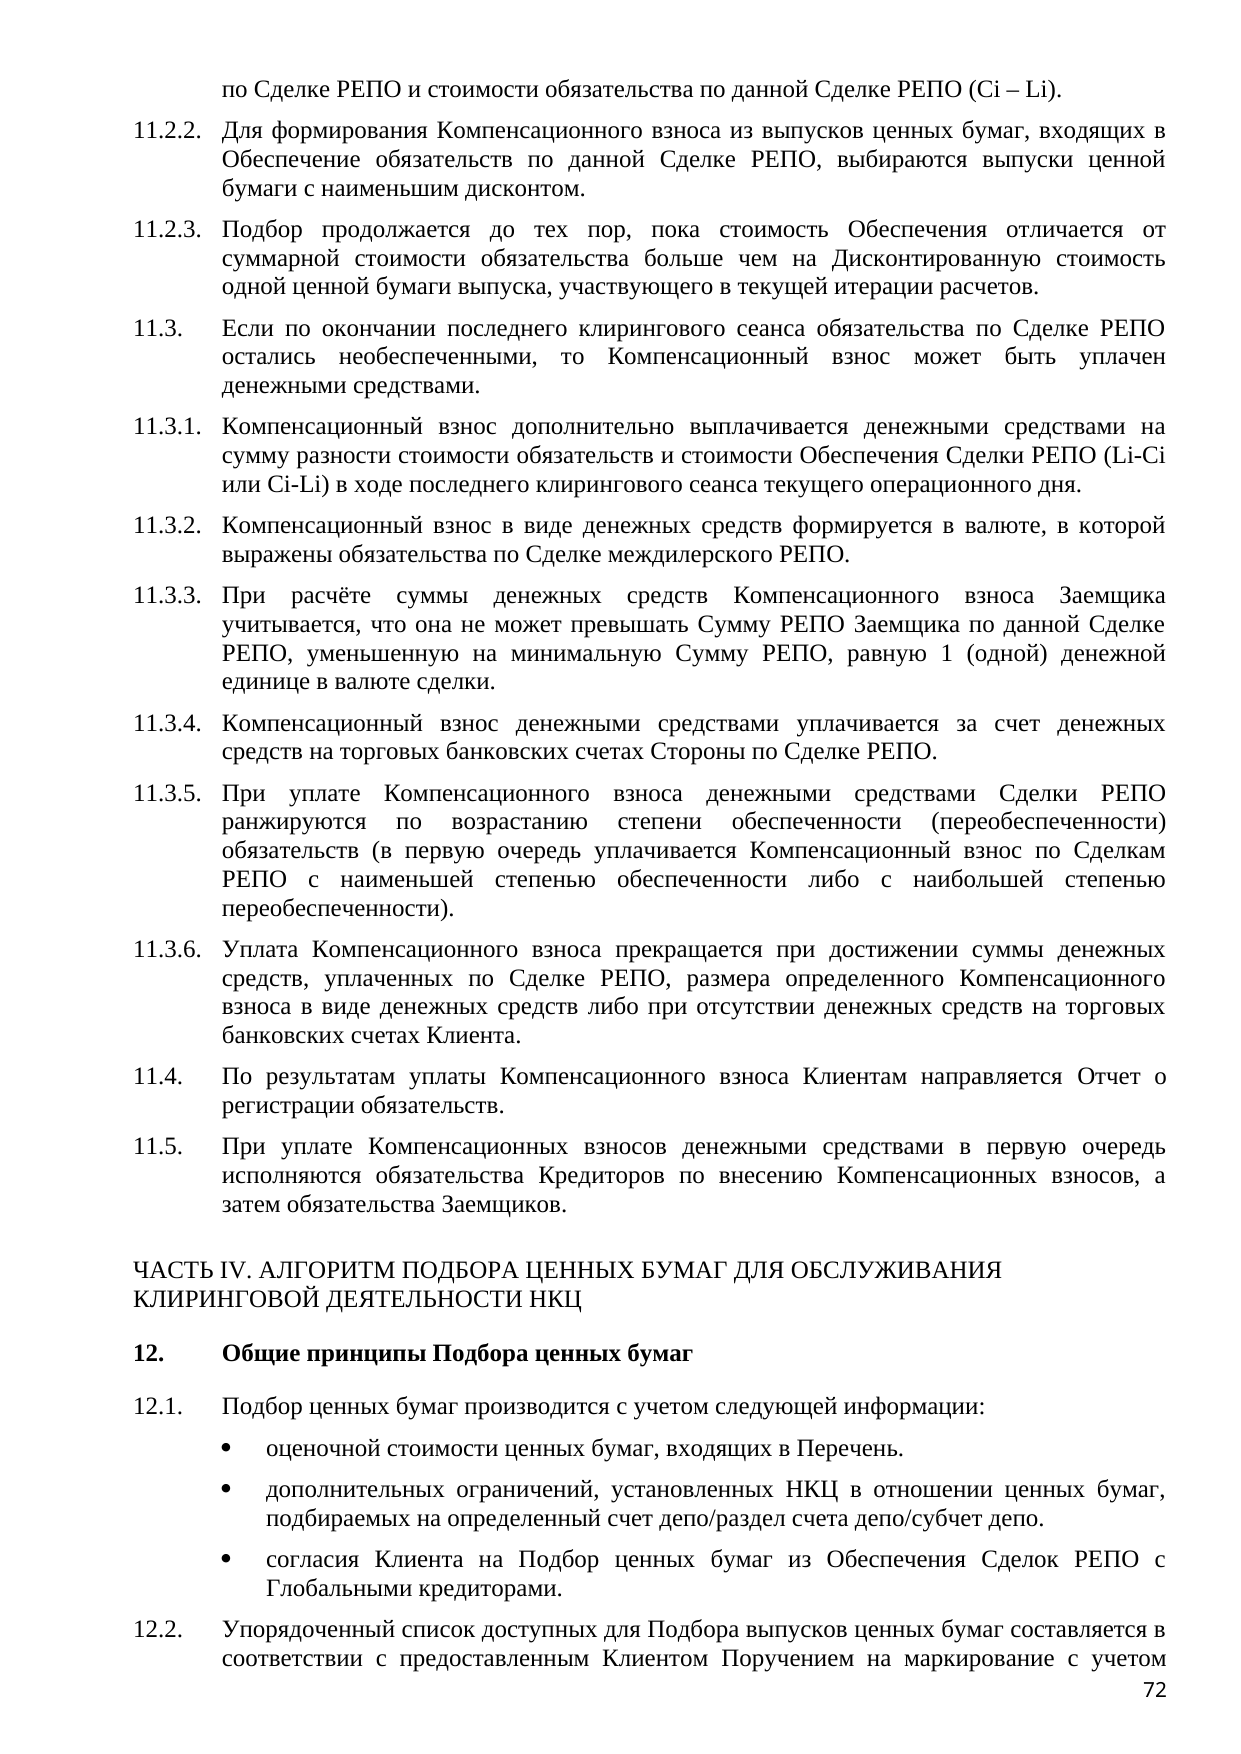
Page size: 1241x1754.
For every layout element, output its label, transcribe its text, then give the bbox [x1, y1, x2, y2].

list Компенсационный взнос в виде денежных средств формируется в валюте, в которой выражены обязательства по Сделке междилерского РЕПО. [133, 510, 1167, 568]
list При уплате Компенсационного взноса денежными средствами Сделки РЕПО ранжируются по возрастанию степени обеспеченности (переобеспеченности) обязательств (в первую очередь уплачивается Компенсационный взнос по Сделкам РЕПО с наименьшей степенью обеспеченности либо с наибольшей степенью переобеспеченности). [133, 778, 1167, 921]
list Подбор продолжается до тех пор, пока стоимость Обеспечения отличается от суммарной стоимости обязательства больше чем на Дисконтированную стоимость одной ценной бумаги выпуска, участвующего в текущей итерации расчетов. [133, 214, 1167, 300]
list Для формирования Компенсационного взноса из выпусков ценных бумаг, входящих в Обеспечение обязательств по данной Сделке РЕПО, выбираются выпуски ценной бумаги с наименьшим дисконтом. [133, 115, 1167, 201]
list По результатам уплаты Компенсационного взноса Клиентам направляется Отчет о регистрации обязательств. [133, 1061, 1167, 1119]
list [133, 74, 1167, 103]
list Подбор ценных бумаг производится с учетом следующей информации: [133, 1391, 1167, 1420]
subtitle Общие принципы Подбора ценных бумаг [133, 1338, 1167, 1366]
list дополнительных ограничений, установленных НКЦ в отношении ценных бумаг, подбираемых на определенный счет депо/раздел счета депо/субчет депо. [222, 1474, 1167, 1531]
list При расчёте суммы денежных средств Компенсационного взноса Заемщика учитывается, что она не может превышать Сумму РЕПО Заемщика по данной Сделке РЕПО, уменьшенную на минимальную Сумму РЕПО, равную 1 (одной) денежной единице в валюте сделки. [133, 580, 1167, 695]
list Компенсационный взнос дополнительно выплачивается денежными средствами на сумму разности стоимости обязательств и стоимости Обеспечения Сделки РЕПО (Li-Ci или Ci-Li) в ходе последнего клирингового сеанса текущего операционного дня. [133, 411, 1167, 498]
subtitle ЧАСТЬ IV. АЛГОРИТМ ПОДБОРА ЦЕННЫХ БУМАГ ДЛЯ ОБСЛУЖИВАНИЯ КЛИРИНГОВОЙ ДЕЯТЕЛЬНОСТИ НКЦ [133, 1255, 1167, 1313]
list Уплата Компенсационного взноса прекращается при достижении суммы денежных средств, уплаченных по Сделке РЕПО, размера определенного Компенсационного взноса в виде денежных средств либо при отсутствии денежных средств на торговых банковских счетах Клиента. [133, 934, 1167, 1049]
list При уплате Компенсационных взносов денежными средствами в первую очередь исполняются обязательства Кредиторов по внесению Компенсационных взносов, а затем обязательства Заемщиков. [133, 1131, 1167, 1218]
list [133, 1614, 1167, 1671]
list Если по окончании последнего клирингового сеанса обязательства по Сделке РЕПО остались необеспеченными, то Компенсационный взнос может быть уплачен денежными средствами. [133, 313, 1167, 399]
list согласия Клиента на Подбор ценных бумаг из Обеспечения Сделок РЕПО с Глобальными кредиторами. [222, 1544, 1167, 1601]
list Компенсационный взнос денежными средствами уплачивается за счет денежных средств на торговых банковских счетах Стороны по Сделке РЕПО. [133, 708, 1167, 765]
list оценочной стоимости ценных бумаг, входящих в Перечень. [222, 1433, 1167, 1461]
